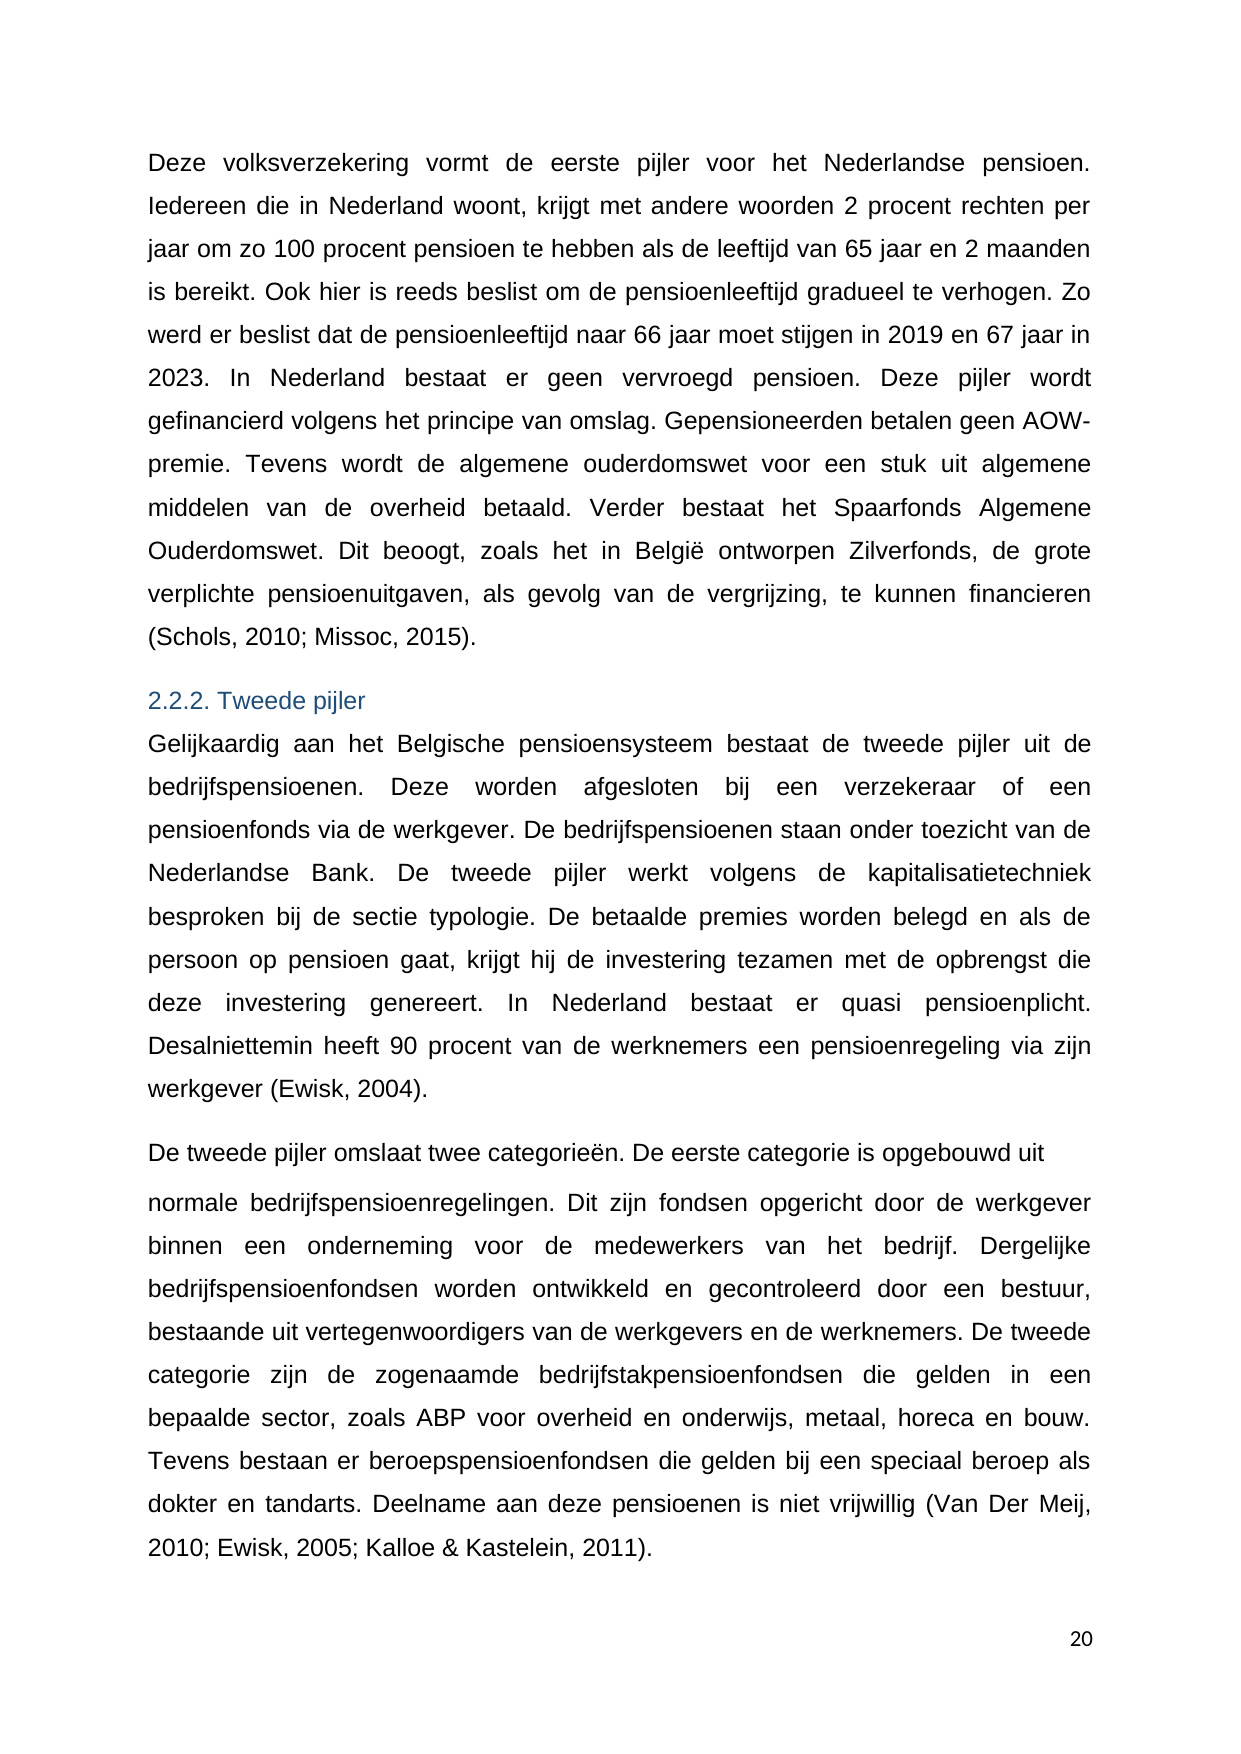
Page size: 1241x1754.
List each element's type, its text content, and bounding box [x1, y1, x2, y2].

text Deze volksverzekering vormt de eerste pijler voor het Nederlandse pensioen. Iedereen die in Nederland woont, krijgt met andere woorden 2 procent rechten per jaar om zo 100 procent pensioen te hebben als de leeftijd van 65 jaar en 2 maanden is bereikt. Ook hier is reeds beslist om de pensioenleeftijd gradueel te verhogen. Zo werd er beslist dat de pensioenleeftijd naar 66 jaar moet stijgen in 2019 en 67 jaar in 2023. In Nederland bestaat er geen vervroegd pensioen. Deze pijler wordt gefinancierd volgens het principe van omslag. Gepensioneerden betalen geen AOW-premie. Tevens wordt de algemene ouderdomswet voor een stuk uit algemene middelen van de overheid betaald. Verder bestaat het Spaarfonds Algemene Ouderdomswet. Dit beoogt, zoals het in België ontworpen Zilverfonds, de grote verplichte pensioenuitgaven, als gevolg van de vergrijzing, te kunnen financieren (Schols, 2010; Missoc, 2015). [148, 148, 1093, 651]
text Gelijkaardig aan het Belgische pensioensysteem bestaat de tweede pijler uit de bedrijfspensioenen. Deze worden afgesloten bij een verzekeraar of een pensioenfonds via de werkgever. De bedrijfspensioenen staan onder toezicht van de Nederlandse Bank. De tweede pijler werkt volgens de kapitalisatietechniek besproken bij de sectie typologie. De betaalde premies worden belegd en als de persoon op pensioen gaat, krijgt hij de investering tezamen met de opbrengst die deze investering genereert. In Nederland bestaat er quasi pensioenplicht. Desalniettemin heeft 90 procent van de werknemers een pensioenregeling via zijn werkgever (Ewisk, 2004). [148, 729, 1093, 1103]
subtitle 2.2.2. Tweede pijler [148, 686, 1093, 715]
text normale bedrijfspensioenregelingen. Dit zijn fondsen opgericht door de werkgever binnen een onderneming voor de medewerkers van het bedrijf. Dergelijke bedrijfspensioenfondsen worden ontwikkeld en gecontroleerd door een bestuur, bestaande uit vertegenwoordigers van de werkgevers en de werknemers. De tweede categorie zijn de zogenaamde bedrijfstakpensioenfondsen die gelden in een bepaalde sector, zoals ABP voor overheid en onderwijs, metaal, horeca en bouw. Tevens bestaan er beroepspensioenfondsen die gelden bij een speciaal beroep als dokter en tandarts. Deelname aan deze pensioenen is niet vrijwillig (Van Der Meij, 2010; Ewisk, 2005; Kalloe & Kastelein, 2011). [148, 1188, 1093, 1561]
text De tweede pijler omslaat twee categorieën. De eerste categorie is opgebouwd uit [148, 1138, 1093, 1167]
